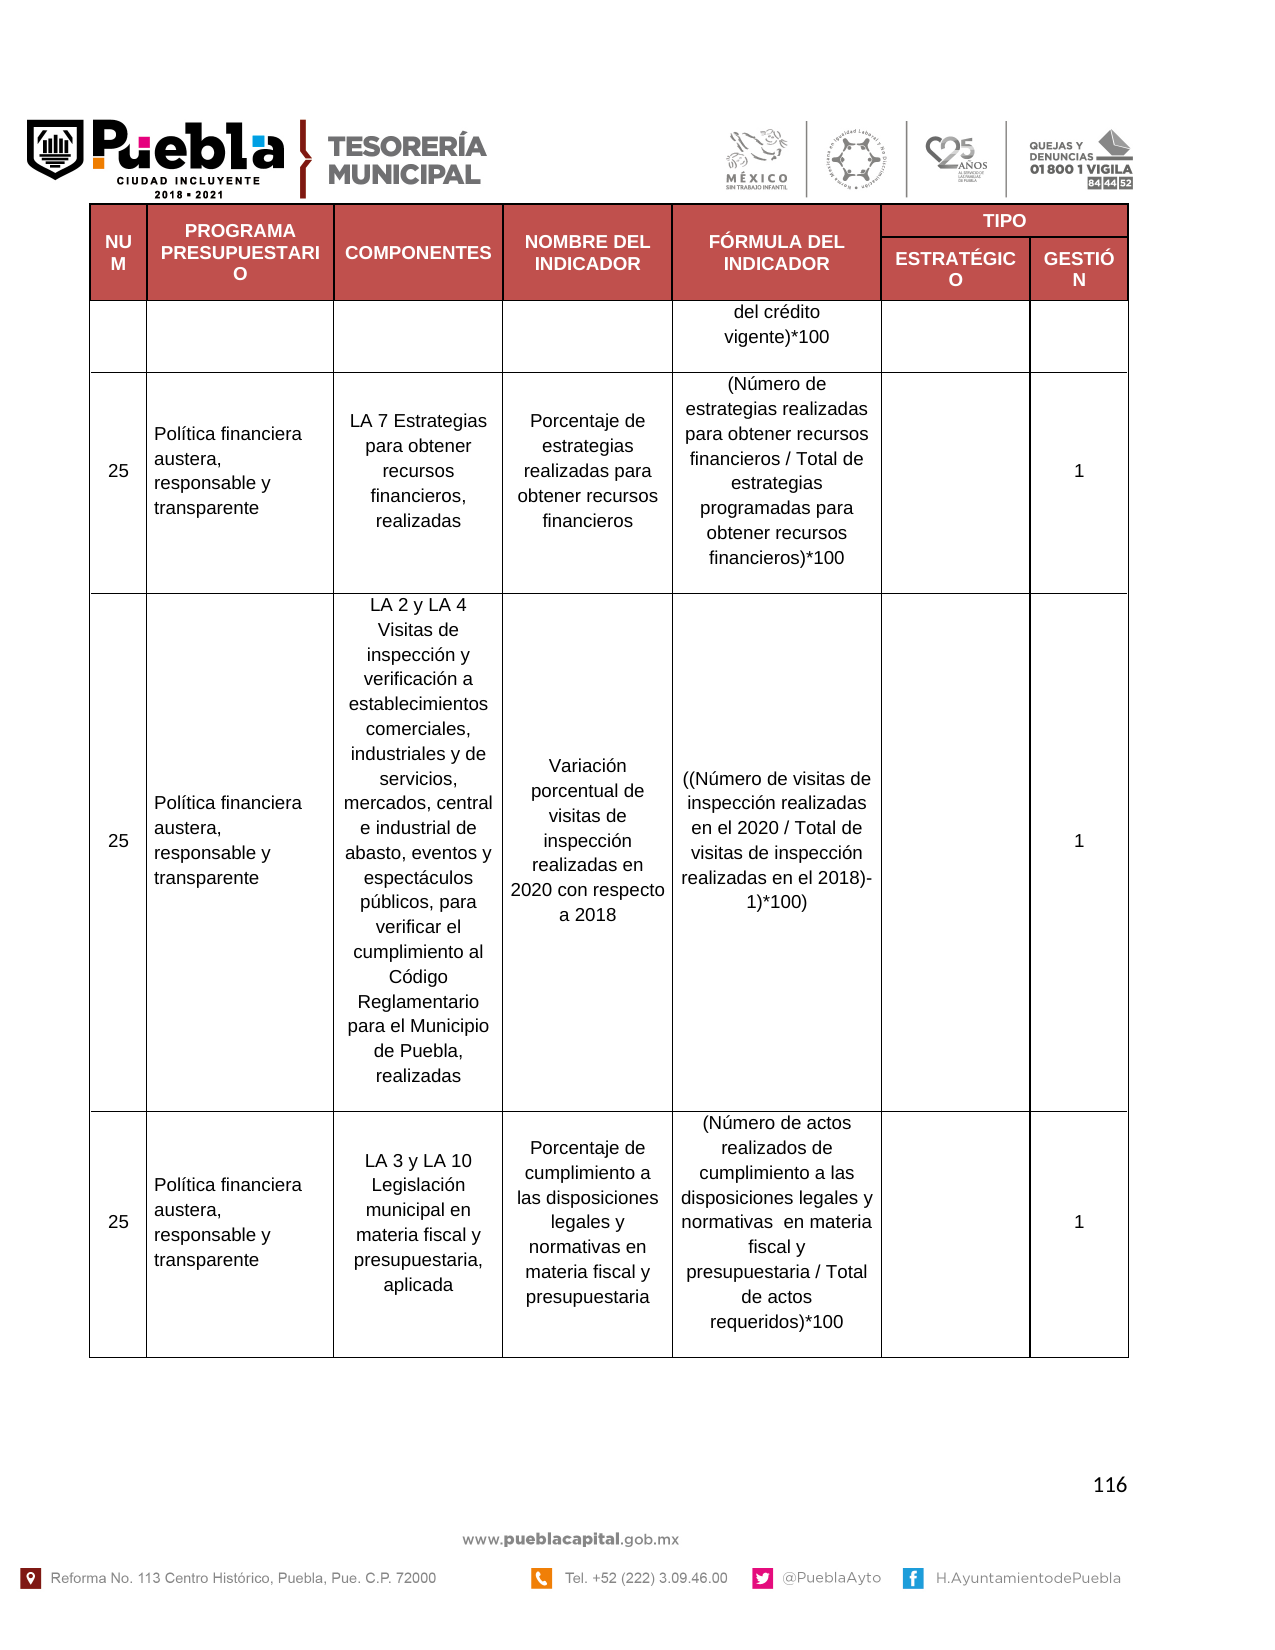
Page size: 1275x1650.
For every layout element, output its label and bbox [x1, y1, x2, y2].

picture [0, 31, 1220, 221]
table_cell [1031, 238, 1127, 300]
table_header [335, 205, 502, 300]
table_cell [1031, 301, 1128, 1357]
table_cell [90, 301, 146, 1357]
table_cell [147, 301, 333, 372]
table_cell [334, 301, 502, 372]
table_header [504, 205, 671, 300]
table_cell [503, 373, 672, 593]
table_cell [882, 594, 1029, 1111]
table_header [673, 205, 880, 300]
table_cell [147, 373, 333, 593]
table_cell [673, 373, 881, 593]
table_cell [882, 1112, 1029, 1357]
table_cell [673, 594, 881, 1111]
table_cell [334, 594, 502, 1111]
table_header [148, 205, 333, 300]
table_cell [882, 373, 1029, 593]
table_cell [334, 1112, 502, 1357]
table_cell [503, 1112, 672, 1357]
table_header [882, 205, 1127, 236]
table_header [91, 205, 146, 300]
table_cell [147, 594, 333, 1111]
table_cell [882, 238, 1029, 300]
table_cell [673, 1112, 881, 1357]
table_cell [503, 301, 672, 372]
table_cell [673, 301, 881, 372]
picture [0, 1527, 1209, 1650]
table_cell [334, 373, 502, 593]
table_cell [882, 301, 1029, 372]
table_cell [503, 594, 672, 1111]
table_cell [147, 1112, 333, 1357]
